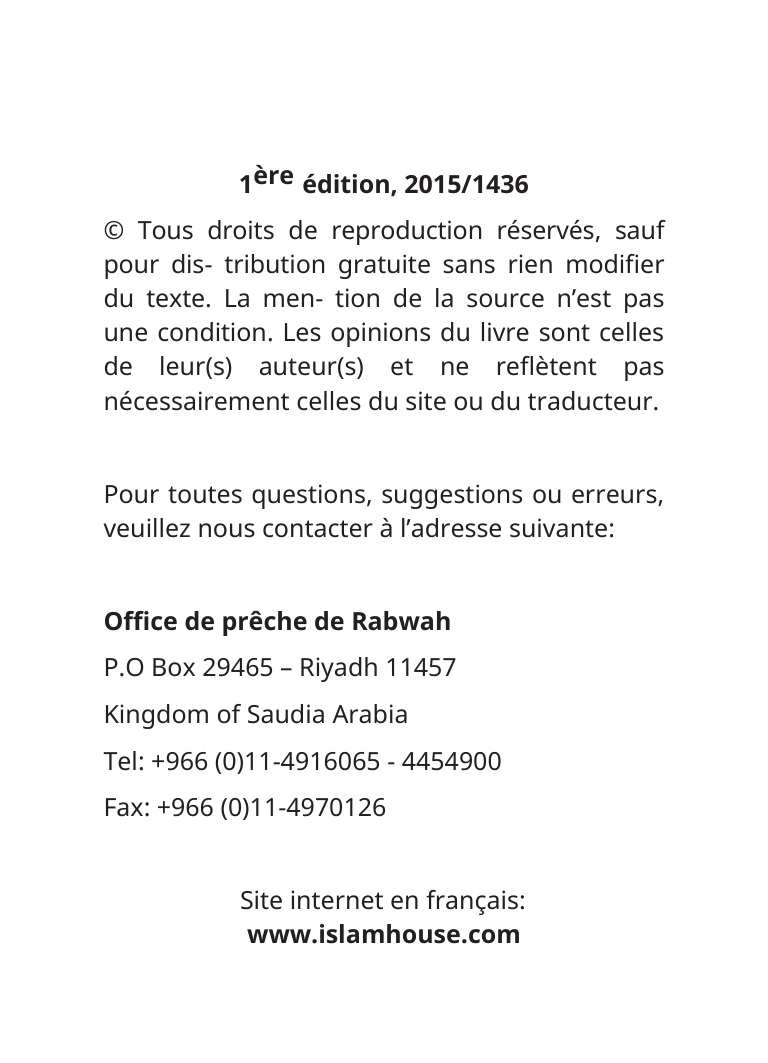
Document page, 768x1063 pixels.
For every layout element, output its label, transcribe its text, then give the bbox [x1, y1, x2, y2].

text Tel: +966 (0)11-4916065 - 4454900 [103, 743, 664, 777]
text Office de prêche de Rabwah [103, 603, 664, 637]
text 1ère édition, 2015/1436 [103, 158, 664, 200]
text Kingdom of Saudia Arabia [103, 697, 664, 731]
text Fax: +966 (0)11-4970126 [103, 790, 664, 824]
text P.O Box 29465 – Riyadh 11457 [103, 650, 664, 684]
text © Tous droits de reproduction réservés, sauf pour dis- tribution gratuite sans rien modifier du texte. La men- tion de la source n’est pas une condition. Les opinions du livre sont celles de leur(s) auteur(s) et ne reflètent pas nécessairement celles du site ou du traducteur. [103, 213, 664, 417]
text Pour toutes questions, suggestions ou erreurs, veuillez nous contacter à l’adresse suivante: [103, 476, 664, 544]
text Site internet en français: www.islamhouse.com [103, 883, 664, 951]
